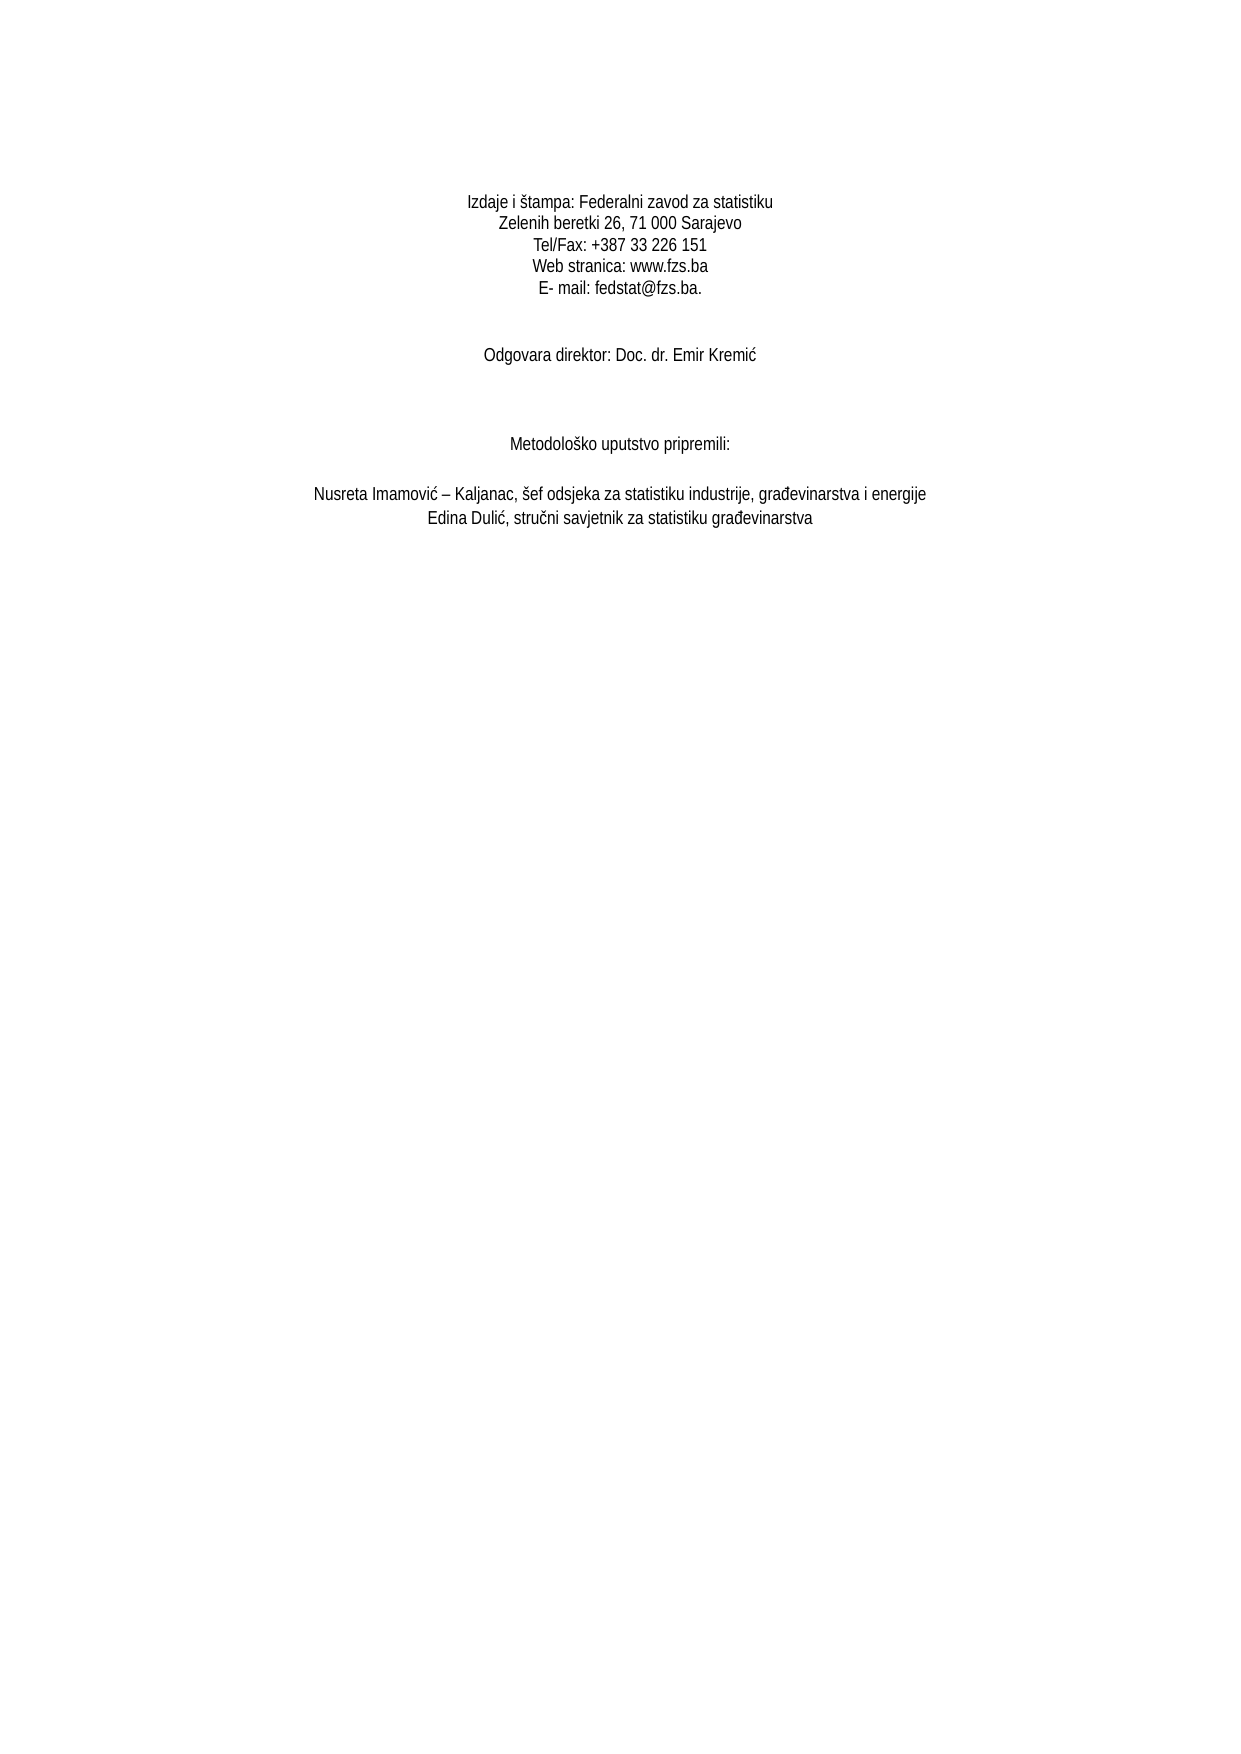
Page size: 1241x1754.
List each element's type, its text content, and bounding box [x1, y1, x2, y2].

text Zelenih beretki 26, 71 000 Sarajevo [148, 212, 1093, 234]
text E- mail: fedstat@fzs.ba. [148, 277, 1093, 298]
text Tel/Fax: +387 33 226 151 [148, 234, 1093, 255]
text Izdaje i štampa: Federalni zavod za statistiku [148, 191, 1093, 212]
text Web stranica: www.fzs.ba [148, 255, 1093, 277]
text Edina Dulić, stručni savjetnik za statistiku građevinarstva [148, 507, 1093, 529]
text Odgovara direktor: Doc. dr. Emir Kremić [148, 344, 1093, 366]
text Nusreta Imamović – Kaljanac, šef odsjeka za statistiku industrije, građevinarstva i energije [148, 482, 1093, 504]
text Metodološko uputstvo pripremili: [148, 433, 1093, 454]
